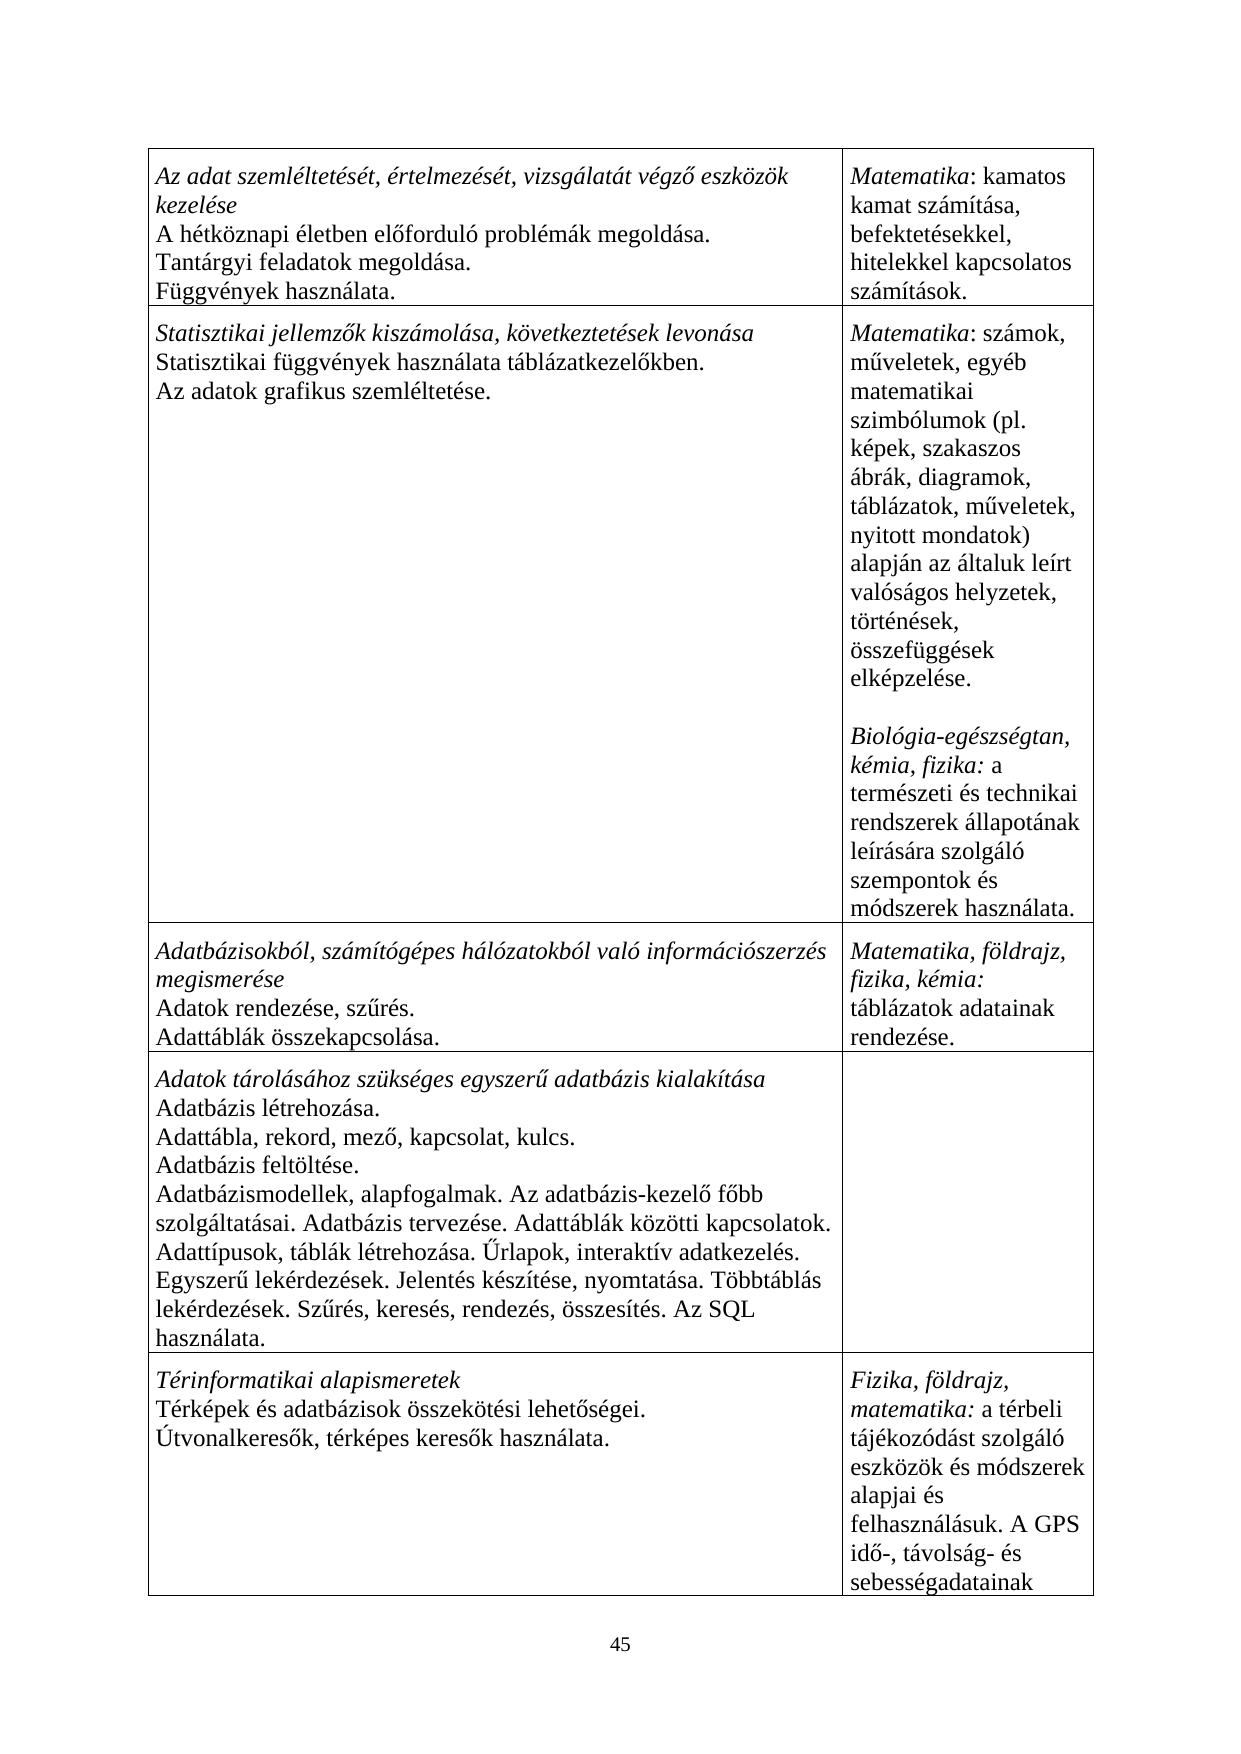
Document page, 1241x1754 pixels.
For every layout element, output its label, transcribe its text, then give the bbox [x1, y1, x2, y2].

table_cell Statisztikai jellemzők kiszámolása, következtetések levonása Statisztikai függvények használata táblázatkezelőkben. Az adatok grafikus szemléltetése. [149, 306, 842, 922]
table_cell Adatok tárolásához szükséges egyszerű adatbázis kialakítása Adatbázis létrehozása. Adattábla, rekord, mező, kapcsolat, kulcs. Adatbázis feltöltése. Adatbázismodellek, alapfogalmak. Az adatbázis-kezelő főbb szolgáltatásai. Adatbázis tervezése. Adattáblák közötti kapcsolatok. Adattípusok, táblák létrehozása. Űrlapok, interaktív adatkezelés. Egyszerű lekérdezések. Jelentés készítése, nyomtatása. Többtáblás lekérdezések. Szűrés, keresés, rendezés, összesítés. Az SQL használata. [149, 1052, 842, 1352]
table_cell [843, 1353, 1093, 1595]
table_cell [843, 1052, 1093, 1352]
table_cell Matematika: számok, műveletek, egyéb matematikai szimbólumok (pl. képek, szakaszos ábrák, diagramok, táblázatok, műveletek, nyitott mondatok) alapján az általuk leírt valóságos helyzetek, történések, összefüggések elképzelése. Biológia-egészségtan, kémia, fizika: a természeti és technikai rendszerek állapotának leírására szolgáló szempontok és módszerek használata. [843, 306, 1093, 922]
table_cell Az adat szemléltetését, értelmezését, vizsgálatát végző eszközök kezelése A hétköznapi életben előforduló problémák megoldása. Tantárgyi feladatok megoldása. Függvények használata. [149, 149, 842, 305]
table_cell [149, 1353, 842, 1595]
table_cell Matematika: kamatos kamat számítása, befektetésekkel, hitelekkel kapcsolatos számítások. [843, 149, 1093, 305]
table_cell Matematika, földrajz, fizika, kémia: táblázatok adatainak rendezése. [843, 923, 1093, 1051]
table_cell Adatbázisokból, számítógépes hálózatokból való információszerzés megismerése Adatok rendezése, szűrés. Adattáblák összekapcsolása. [149, 923, 842, 1051]
